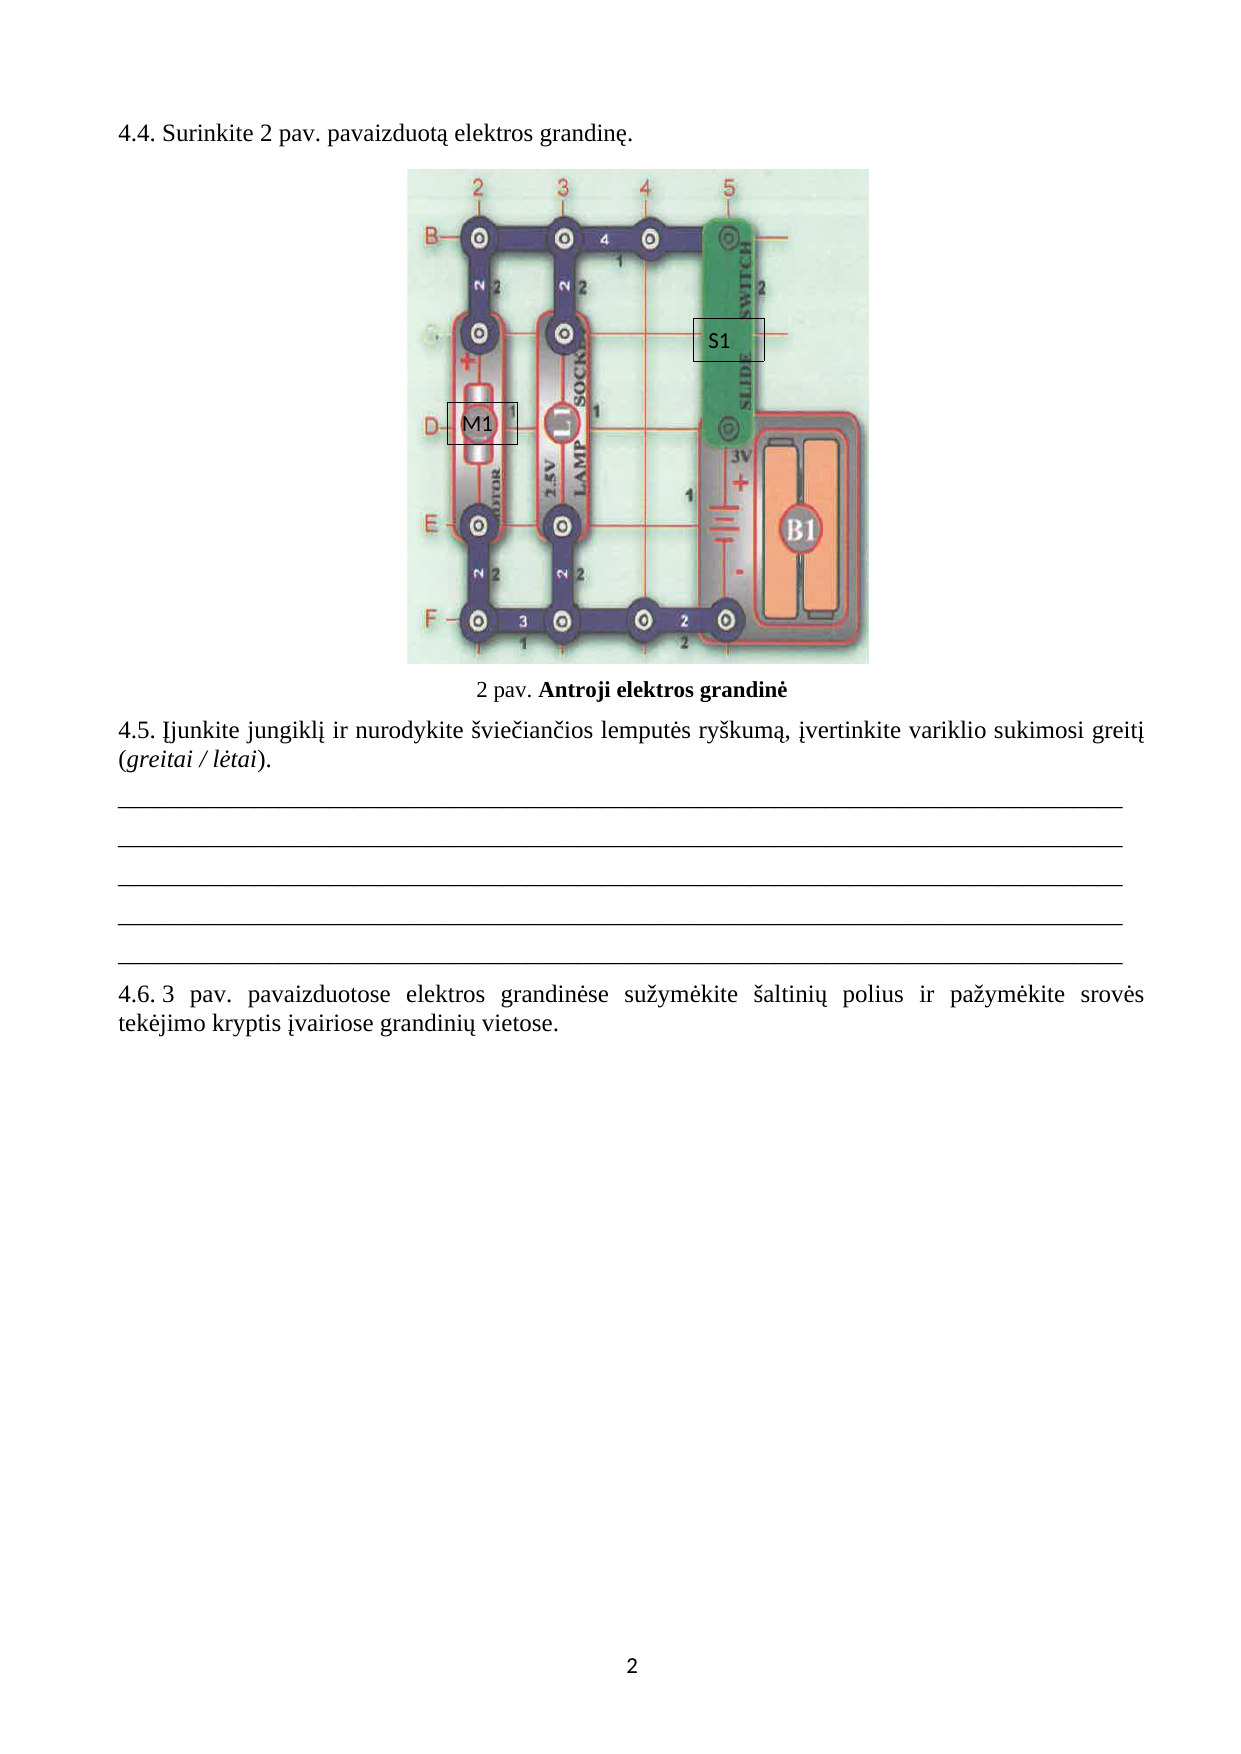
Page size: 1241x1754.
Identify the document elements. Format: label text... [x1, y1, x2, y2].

list 3 pav. pavaizduotose elektros grandinėse sužymėkite šaltinių polius ir pažymėkite srovės tekėjimo kryptis įvairiose grandinių vietose. [118, 979, 1146, 1037]
picture [407, 169, 869, 664]
list Įjunkite jungiklį ir nurodykite šviečiančios lemputės ryškumą, įvertinkite variklio sukimosi greitį (greitai / lėtai). [118, 715, 1146, 772]
list Surinkite 2 pav. pavaizduotą elektros grandinę. [118, 118, 1146, 147]
